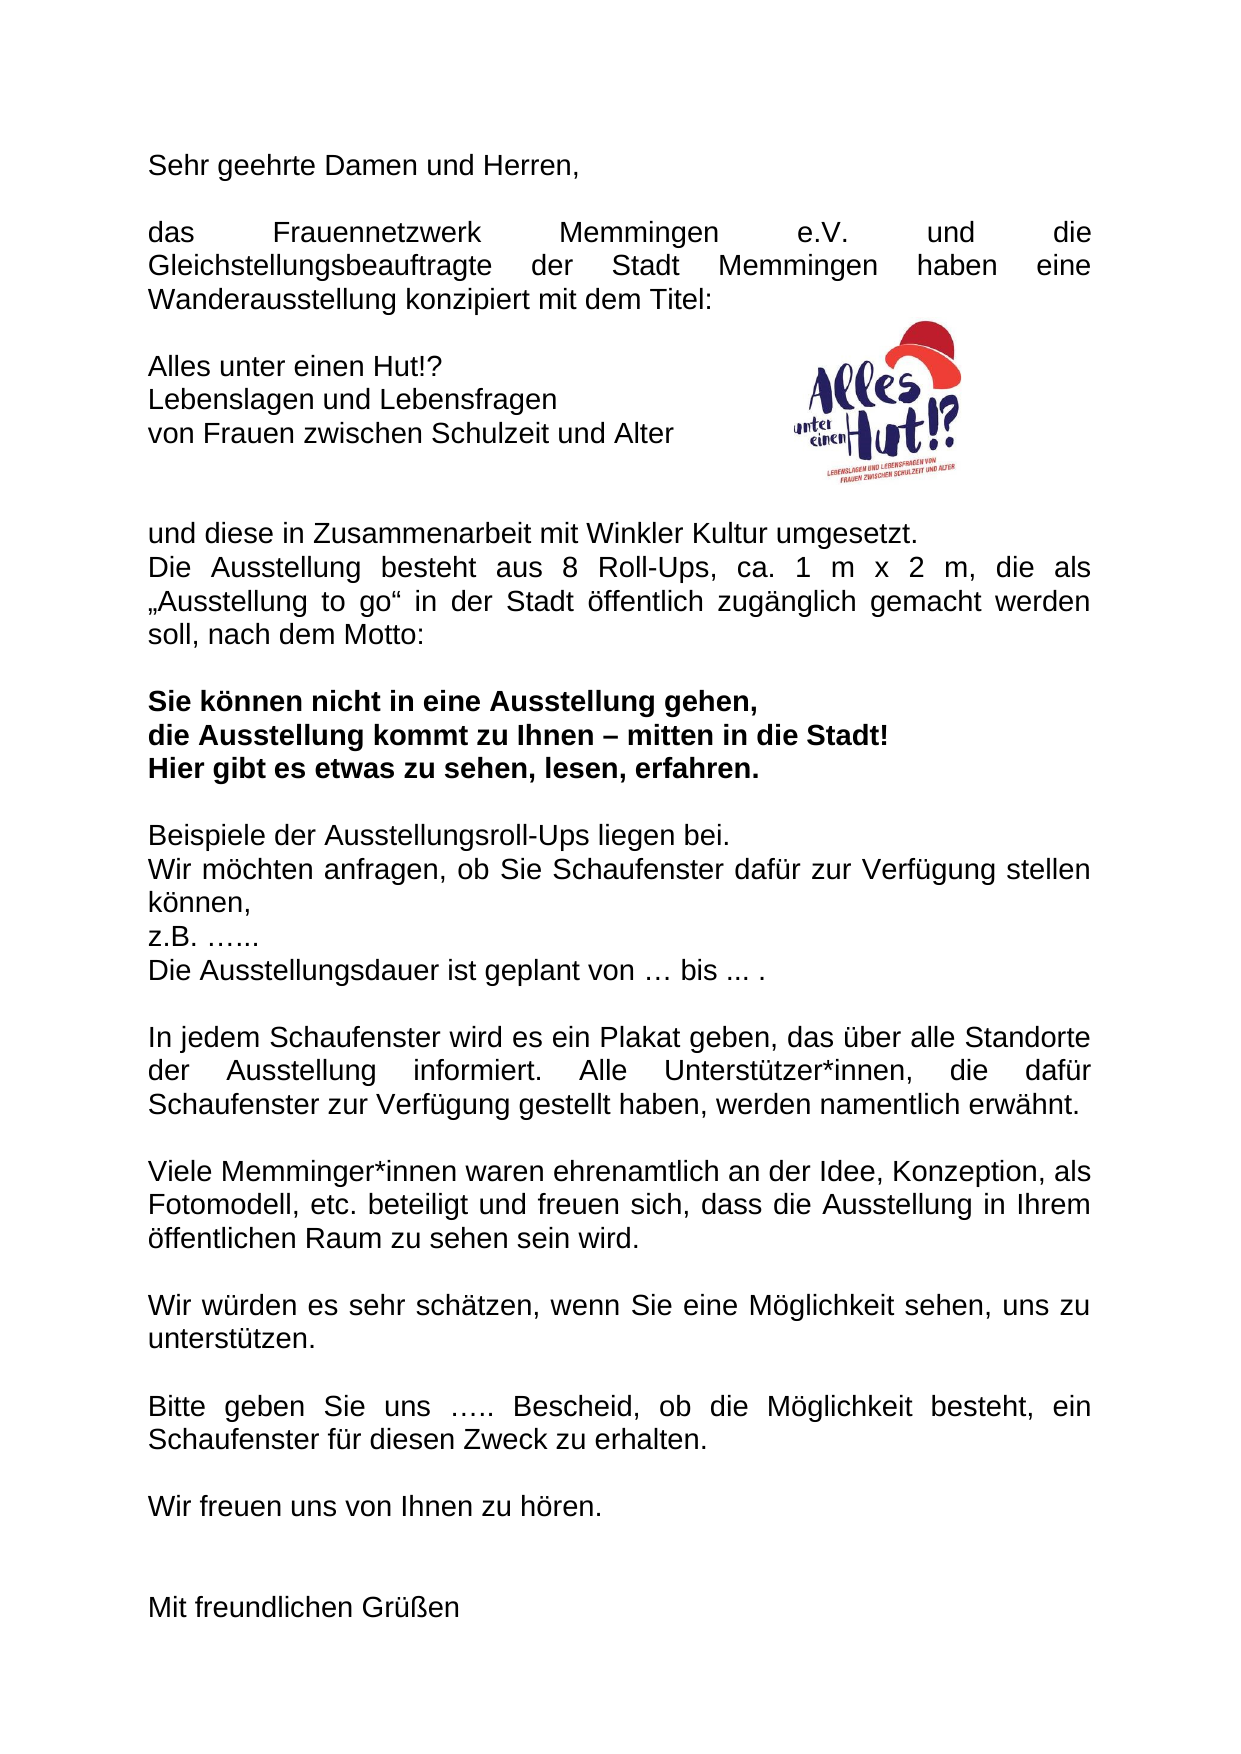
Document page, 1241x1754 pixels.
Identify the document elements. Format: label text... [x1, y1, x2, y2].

text Wir würden es sehr schätzen, wenn Sie eine Möglichkeit sehen, uns zu unterstützen. [148, 1288, 1093, 1355]
text von Frauen zwischen Schulzeit und Alter [148, 416, 1093, 449]
text Wir möchten anfragen, ob Sie Schaufenster dafür zur Verfügung stellen können, [148, 852, 1093, 919]
text Sie können nicht in eine Ausstellung gehen, [148, 684, 1093, 718]
text Hier gibt es etwas zu sehen, lesen, erfahren. [148, 751, 1093, 785]
text Bitte geben Sie uns ….. Bescheid, ob die Möglichkeit besteht, ein Schaufenster für diesen Zweck zu erhalten. [148, 1389, 1093, 1456]
text Die Ausstellung besteht aus 8 Roll-Ups, ca. 1 m x 2 m, die als „Ausstellung to go“ in der Stadt öffentlich zugänglich gemacht werden soll, nach dem Motto: [148, 550, 1093, 651]
text die Ausstellung kommt zu Ihnen – mitten in die Stadt! [148, 718, 1093, 751]
text Viele Memminger*innen waren ehrenamtlich an der Idee, Konzeption, als Fotomodell, etc. beteiligt und freuen sich, dass die Ausstellung in Ihrem öffentlichen Raum zu sehen sein wird. [148, 1154, 1093, 1254]
text Lebenslagen und Lebensfragen [148, 382, 1093, 416]
text Wir freuen uns von Ihnen zu hören. [148, 1489, 1093, 1523]
text das Frauennetzwerk Memmingen e.V. und die Gleichstellungsbeauftragte der Stadt Memmingen haben eine Wanderausstellung konzipiert mit dem Titel: [148, 215, 1093, 315]
picture [793, 449, 962, 485]
text Sehr geehrte Damen und Herren, [148, 148, 1093, 181]
text Beispiele der Ausstellungsroll-Ups liegen bei. [148, 818, 1093, 852]
text Alles unter einen Hut!? [148, 349, 1093, 382]
text und diese in Zusammenarbeit mit Winkler Kultur umgesetzt. [148, 517, 1093, 550]
text Mit freundlichen Grüßen [148, 1590, 1093, 1623]
text Die Ausstellungsdauer ist geplant von … bis ... . [148, 953, 1093, 986]
picture [793, 317, 962, 349]
text In jedem Schaufenster wird es ein Plakat geben, das über alle Standorte der Ausstellung informiert. Alle Unterstützer*innen, die dafür Schaufenster zur Verfügung gestellt haben, werden namentlich erwähnt. [148, 1020, 1093, 1120]
text z.B. …... [148, 919, 1093, 953]
